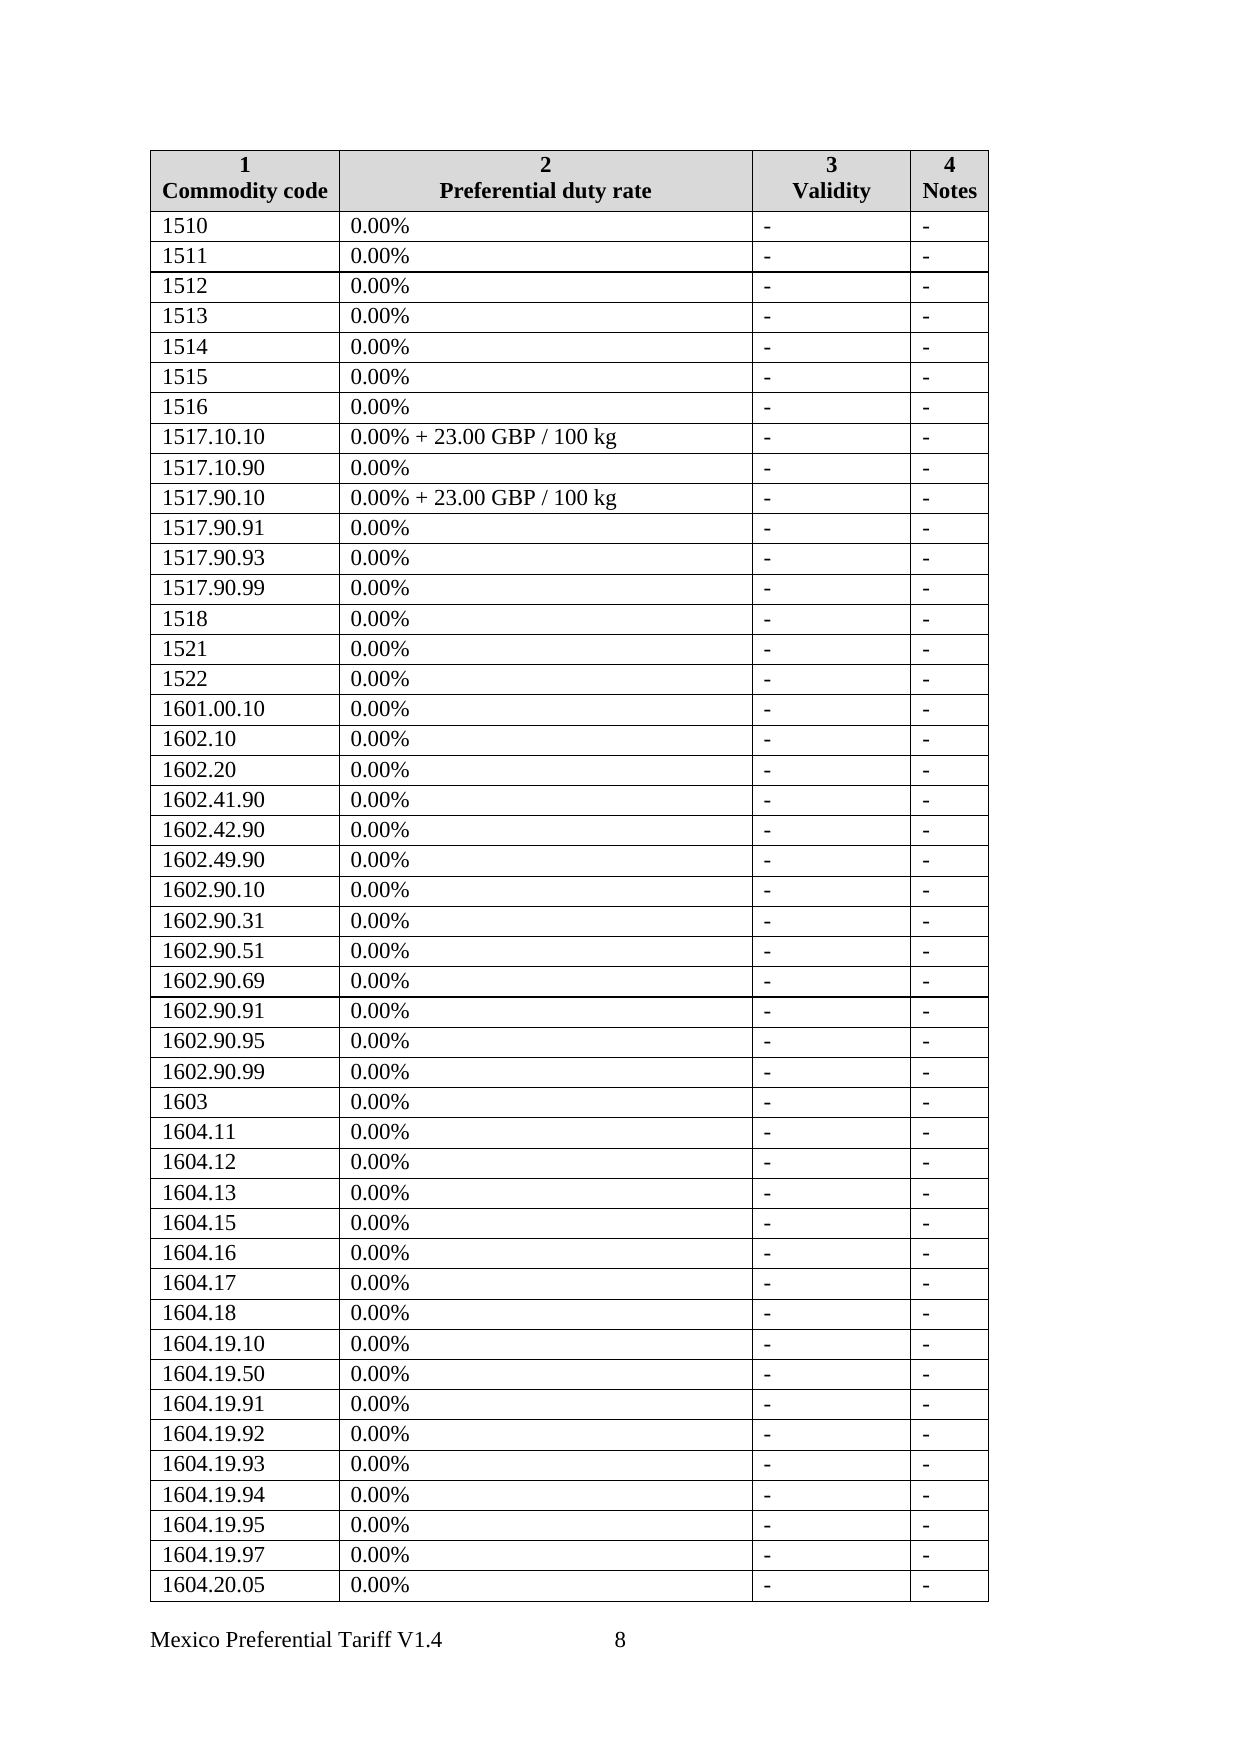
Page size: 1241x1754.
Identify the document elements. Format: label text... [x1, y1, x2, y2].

table_cell - [753, 1058, 910, 1087]
table_cell - [753, 605, 910, 634]
table_cell 0.00% [340, 1088, 752, 1117]
table_cell - [753, 695, 910, 724]
table_cell 0.00% [340, 726, 752, 755]
table_cell - [753, 1511, 910, 1540]
table_cell 0.00% [340, 514, 752, 543]
table_cell - [911, 1118, 988, 1147]
table_header 3 Validity [753, 151, 910, 211]
table_cell - [753, 575, 910, 604]
table_cell - [911, 1300, 988, 1329]
table_cell 1517.10.90 [151, 454, 339, 483]
table_cell - [753, 1390, 910, 1419]
table_cell 0.00% [340, 1390, 752, 1419]
table_cell 1604.19.91 [151, 1390, 339, 1419]
table_cell 1604.19.92 [151, 1420, 339, 1449]
table_cell - [911, 454, 988, 483]
table_cell 1513 [151, 303, 339, 332]
table_cell - [911, 1088, 988, 1117]
table_cell 0.00% [340, 1239, 752, 1268]
table_cell 1602.90.69 [151, 967, 339, 996]
table_cell - [753, 242, 910, 271]
table_cell - [753, 1541, 910, 1570]
table_cell 1604.16 [151, 1239, 339, 1268]
table_cell - [753, 333, 910, 362]
table_cell - [911, 846, 988, 876]
table_cell - [911, 816, 988, 845]
table_cell 0.00% [340, 363, 752, 392]
table_cell - [911, 1058, 988, 1087]
table_cell 0.00% [340, 544, 752, 573]
table_cell - [911, 998, 988, 1027]
table_cell - [911, 273, 988, 302]
table_cell - [911, 605, 988, 634]
table_cell 1602.10 [151, 726, 339, 755]
table_cell 1604.19.50 [151, 1360, 339, 1389]
table_header 2 Preferential duty rate [340, 151, 752, 211]
table_cell 0.00% + 23.00 GBP / 100 kg [340, 424, 752, 453]
table_cell - [911, 544, 988, 573]
table_cell - [911, 1360, 988, 1389]
table_cell - [911, 333, 988, 362]
table_cell 1512 [151, 273, 339, 302]
table_cell 1602.49.90 [151, 846, 339, 876]
table_cell - [753, 212, 910, 241]
table_cell - [753, 967, 910, 996]
table_cell - [753, 1179, 910, 1208]
table_cell 1603 [151, 1088, 339, 1117]
table_cell 1515 [151, 363, 339, 392]
table_cell 1604.19.10 [151, 1330, 339, 1359]
table_cell 0.00% [340, 1209, 752, 1238]
table_cell 0.00% [340, 998, 752, 1027]
table_cell - [753, 484, 910, 513]
table_cell - [753, 756, 910, 785]
table_cell - [753, 998, 910, 1027]
table_cell - [911, 1330, 988, 1359]
table_cell 1517.90.91 [151, 514, 339, 543]
table_cell 0.00% [340, 303, 752, 332]
table_cell - [911, 1239, 988, 1268]
table_cell 0.00% [340, 393, 752, 422]
table_cell - [911, 303, 988, 332]
table_cell 0.00% [340, 1149, 752, 1178]
table_cell 0.00% [340, 1571, 752, 1601]
table_cell - [753, 786, 910, 815]
table_cell - [753, 393, 910, 422]
table_header 1 Commodity code [151, 151, 339, 211]
table_cell - [911, 695, 988, 724]
table_cell - [911, 1481, 988, 1510]
table_header 4 Notes [911, 151, 988, 211]
table_cell 1604.11 [151, 1118, 339, 1147]
table_cell - [911, 514, 988, 543]
table_cell 1604.12 [151, 1149, 339, 1178]
table_cell 1521 [151, 635, 339, 664]
table_cell 0.00% [340, 454, 752, 483]
table_cell 1604.20.05 [151, 1571, 339, 1601]
table_cell 1604.18 [151, 1300, 339, 1329]
table_cell 1602.20 [151, 756, 339, 785]
table_cell 1517.90.93 [151, 544, 339, 573]
table_cell - [753, 1330, 910, 1359]
table_cell 0.00% + 23.00 GBP / 100 kg [340, 484, 752, 513]
table_cell - [911, 575, 988, 604]
table_cell 1518 [151, 605, 339, 634]
table_cell 0.00% [340, 1330, 752, 1359]
table_cell - [753, 846, 910, 876]
table_cell 0.00% [340, 212, 752, 241]
table_cell 0.00% [340, 1058, 752, 1087]
table_cell - [753, 816, 910, 845]
table_cell 1517.10.10 [151, 424, 339, 453]
table_cell 0.00% [340, 695, 752, 724]
table_cell 0.00% [340, 846, 752, 876]
table_cell - [911, 1451, 988, 1480]
table_cell - [911, 1028, 988, 1057]
table_cell 1602.42.90 [151, 816, 339, 845]
table_cell - [911, 877, 988, 906]
table_cell 0.00% [340, 907, 752, 936]
table_cell - [753, 1300, 910, 1329]
table_cell - [753, 1360, 910, 1389]
table_cell - [911, 242, 988, 271]
table_cell 1602.90.99 [151, 1058, 339, 1087]
table_cell 1601.00.10 [151, 695, 339, 724]
table_cell 0.00% [340, 1028, 752, 1057]
table_cell 1604.15 [151, 1209, 339, 1238]
table_cell - [911, 635, 988, 664]
table_cell 1604.19.94 [151, 1481, 339, 1510]
table_cell - [911, 212, 988, 241]
table_cell - [911, 937, 988, 966]
table_cell 0.00% [340, 786, 752, 815]
table_cell 0.00% [340, 1420, 752, 1449]
table_cell 1511 [151, 242, 339, 271]
table_cell - [753, 1088, 910, 1117]
table_cell 0.00% [340, 1511, 752, 1540]
table_cell - [911, 1511, 988, 1540]
table_cell - [753, 363, 910, 392]
table_cell - [753, 877, 910, 906]
table_cell 1510 [151, 212, 339, 241]
table_cell 1604.19.93 [151, 1451, 339, 1480]
table_cell 0.00% [340, 1541, 752, 1570]
table_cell - [753, 424, 910, 453]
table_cell 1517.90.99 [151, 575, 339, 604]
table_cell - [911, 726, 988, 755]
table_cell - [911, 665, 988, 694]
table_cell - [911, 363, 988, 392]
table_cell 0.00% [340, 1360, 752, 1389]
table_cell - [911, 484, 988, 513]
table_cell - [753, 1209, 910, 1238]
table_cell - [753, 1028, 910, 1057]
table_cell - [753, 514, 910, 543]
table_cell - [753, 937, 910, 966]
table_cell 0.00% [340, 273, 752, 302]
table_cell 0.00% [340, 1481, 752, 1510]
table_cell - [753, 1451, 910, 1480]
table_cell 0.00% [340, 635, 752, 664]
table_cell - [911, 1149, 988, 1178]
table_cell 0.00% [340, 816, 752, 845]
table_cell 0.00% [340, 967, 752, 996]
table_cell - [911, 967, 988, 996]
table_cell 0.00% [340, 605, 752, 634]
table_cell 1602.90.51 [151, 937, 339, 966]
table_cell 1604.13 [151, 1179, 339, 1208]
table_cell 1602.90.91 [151, 998, 339, 1027]
table_cell 1522 [151, 665, 339, 694]
table_cell - [753, 544, 910, 573]
table_cell 1604.19.97 [151, 1541, 339, 1570]
table_cell - [753, 1269, 910, 1298]
table_cell - [753, 1149, 910, 1178]
table_cell - [911, 1420, 988, 1449]
table_cell 0.00% [340, 756, 752, 785]
table_cell 0.00% [340, 575, 752, 604]
table_cell 0.00% [340, 877, 752, 906]
table_cell - [753, 1118, 910, 1147]
table_cell - [911, 1571, 988, 1601]
table_cell - [911, 786, 988, 815]
table_cell 0.00% [340, 1179, 752, 1208]
table_cell - [911, 756, 988, 785]
table_cell - [753, 1481, 910, 1510]
table_cell 0.00% [340, 1118, 752, 1147]
table_cell - [753, 1239, 910, 1268]
table_cell 1602.90.31 [151, 907, 339, 936]
table_cell - [753, 907, 910, 936]
table_cell 0.00% [340, 1451, 752, 1480]
table_cell 1602.90.10 [151, 877, 339, 906]
table_cell - [753, 273, 910, 302]
table_cell - [911, 424, 988, 453]
table_cell - [911, 1390, 988, 1419]
table_cell 0.00% [340, 665, 752, 694]
table_cell - [753, 1571, 910, 1601]
table_cell - [911, 1541, 988, 1570]
table_cell - [753, 303, 910, 332]
table_cell - [753, 635, 910, 664]
table_cell 1602.41.90 [151, 786, 339, 815]
table_cell 1516 [151, 393, 339, 422]
table_cell 1517.90.10 [151, 484, 339, 513]
table_cell - [911, 1269, 988, 1298]
table_cell - [753, 726, 910, 755]
table_cell 1604.19.95 [151, 1511, 339, 1540]
table_cell 0.00% [340, 1300, 752, 1329]
table_cell - [911, 393, 988, 422]
table_cell 1604.17 [151, 1269, 339, 1298]
table_cell - [753, 665, 910, 694]
table_cell - [911, 907, 988, 936]
table_cell 0.00% [340, 937, 752, 966]
table_cell 0.00% [340, 333, 752, 362]
table_cell - [753, 1420, 910, 1449]
table_cell 1514 [151, 333, 339, 362]
table_cell - [911, 1209, 988, 1238]
table_cell 0.00% [340, 1269, 752, 1298]
table_cell - [911, 1179, 988, 1208]
table_cell - [753, 454, 910, 483]
table_cell 1602.90.95 [151, 1028, 339, 1057]
table_cell 0.00% [340, 242, 752, 271]
